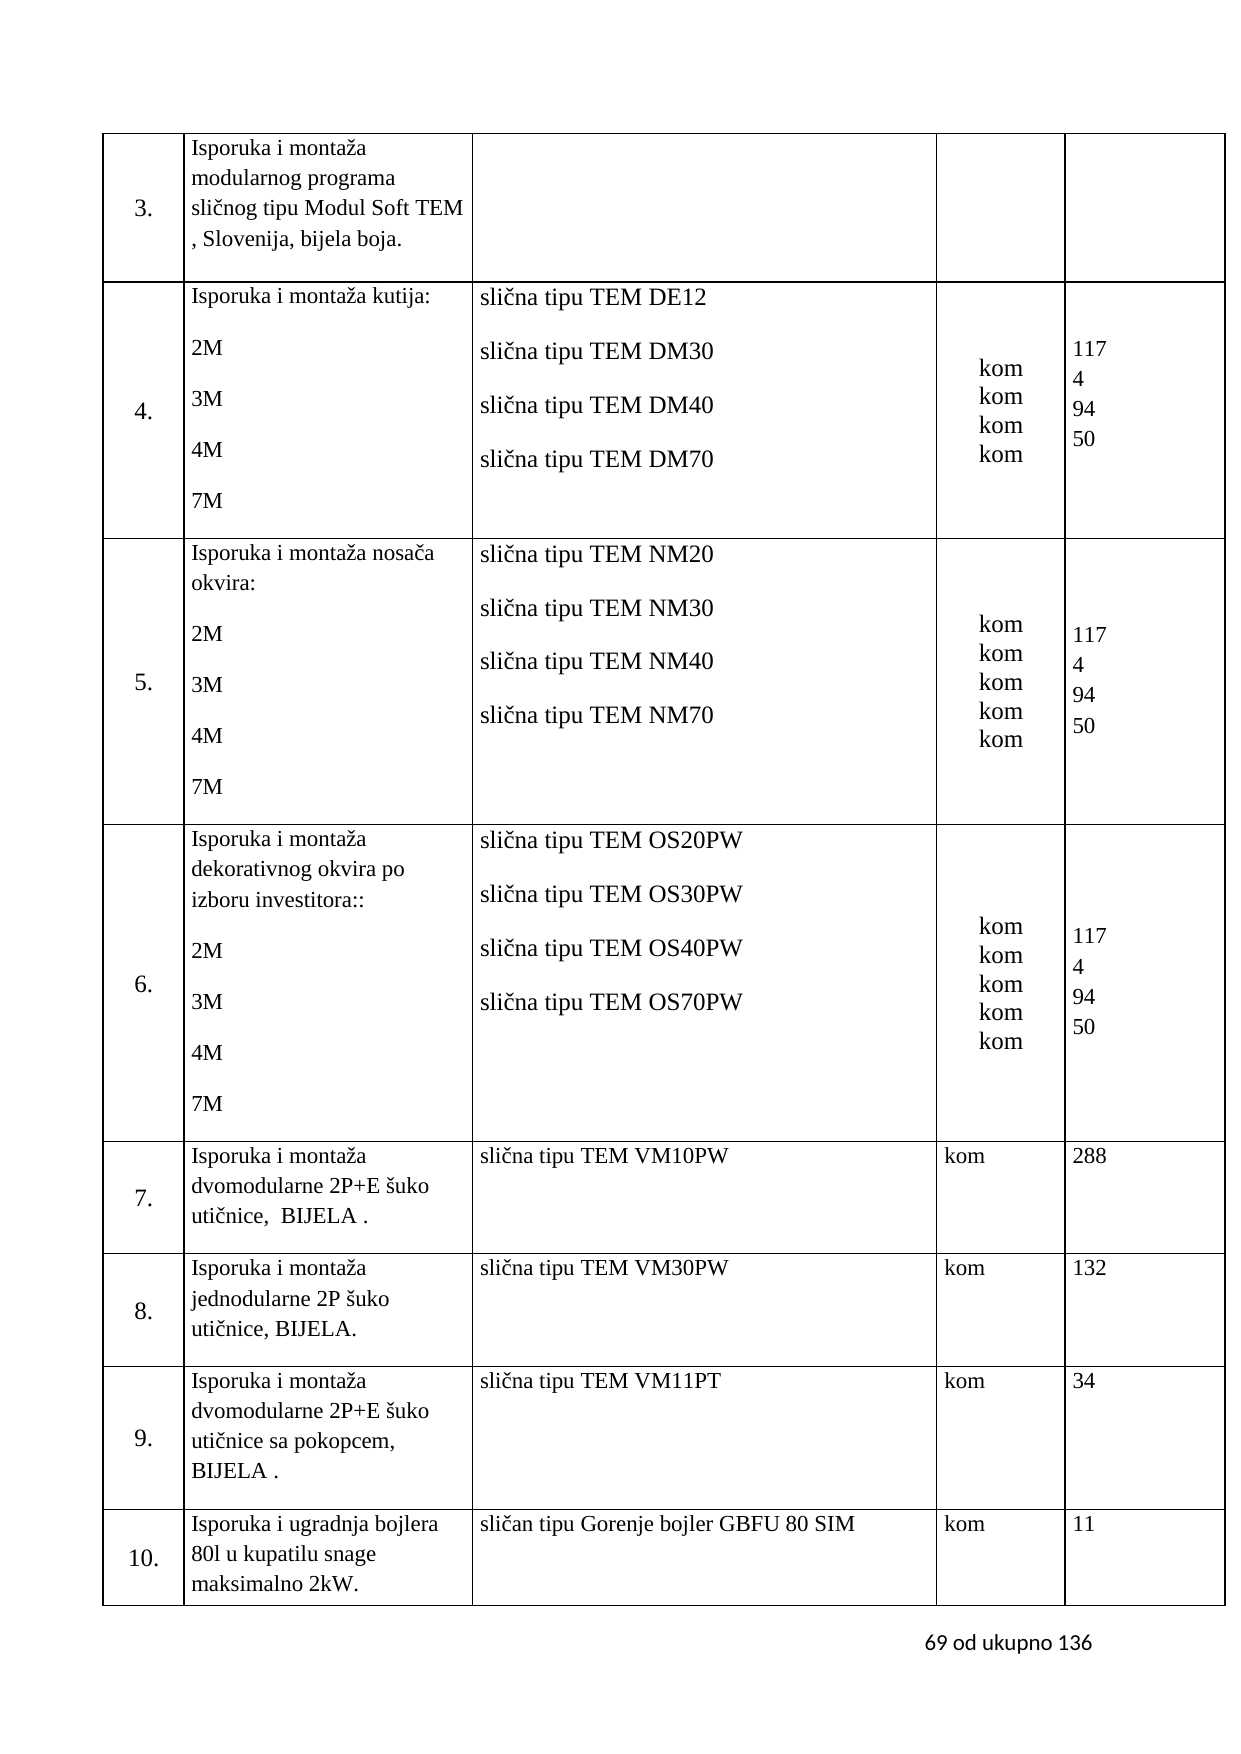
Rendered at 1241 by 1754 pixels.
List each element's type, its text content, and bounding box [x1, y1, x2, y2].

table_cell slična tipu TEM DE12 slična tipu TEM DM30 slična tipu TEM DM40 slična tipu TEM DM70 [473, 283, 936, 538]
table_cell Isporuka i montaža dekorativnog okvira po izboru investitora:: 2M 3M 4M 7M [185, 825, 472, 1141]
table_cell kom kom kom kom kom [937, 539, 1064, 824]
table_cell 117 4 94 50 [1066, 283, 1224, 538]
table_cell 288 [1066, 1142, 1224, 1253]
table_cell 10. [104, 1510, 183, 1605]
table_cell 11 [1066, 1510, 1224, 1605]
table_cell Isporuka i montaža nosača okvira: 2M 3M 4M 7M [185, 539, 472, 824]
table_cell kom kom kom kom [937, 283, 1064, 538]
table_cell kom [937, 1142, 1064, 1253]
table_cell slična tipu TEM NM20 slična tipu TEM NM30 slična tipu TEM NM40 slična tipu TEM NM70 [473, 539, 936, 824]
table_cell slična tipu TEM VM10PW [473, 1142, 936, 1253]
table_cell 117 4 94 50 [1066, 539, 1224, 824]
table_cell slična tipu TEM OS20PW slična tipu TEM OS30PW slična tipu TEM OS40PW slična tipu TEM OS70PW [473, 825, 936, 1141]
table_cell Isporuka i ugradnja bojlera 80l u kupatilu snage maksimalno 2kW. [185, 1510, 472, 1605]
table_cell 9. [104, 1367, 183, 1508]
table_cell Isporuka i montaža modularnog programa sličnog tipu Modul Soft TEM , Slovenija, bijela boja. [185, 134, 472, 281]
table_cell kom [937, 1254, 1064, 1366]
table_cell kom [937, 1510, 1064, 1605]
table_cell Isporuka i montaža kutija: 2M 3M 4M 7M [185, 283, 472, 538]
table_cell 3. [104, 134, 183, 281]
table_cell [937, 134, 1064, 281]
table_cell Isporuka i montaža dvomodularne 2P+E šuko utičnice sa pokopcem, BIJELA . [185, 1367, 472, 1508]
table_cell slična tipu TEM VM11PT [473, 1367, 936, 1508]
table_cell [1066, 134, 1224, 281]
table_cell 7. [104, 1142, 183, 1253]
table_cell sličan tipu Gorenje bojler GBFU 80 SIM [473, 1510, 936, 1605]
table_cell 34 [1066, 1367, 1224, 1508]
table_cell 132 [1066, 1254, 1224, 1366]
table_cell 5. [104, 539, 183, 824]
table_cell 117 4 94 50 [1066, 825, 1224, 1141]
table_cell Isporuka i montaža jednodularne 2P šuko utičnice, BIJELA. [185, 1254, 472, 1366]
table_cell slična tipu TEM VM30PW [473, 1254, 936, 1366]
table_cell 4. [104, 283, 183, 538]
table_cell 6. [104, 825, 183, 1141]
table_cell kom kom kom kom kom [937, 825, 1064, 1141]
table_cell Isporuka i montaža dvomodularne 2P+E šuko utičnice, BIJELA . [185, 1142, 472, 1253]
table_cell [473, 134, 936, 281]
table_cell kom [937, 1367, 1064, 1508]
table_cell 8. [104, 1254, 183, 1366]
